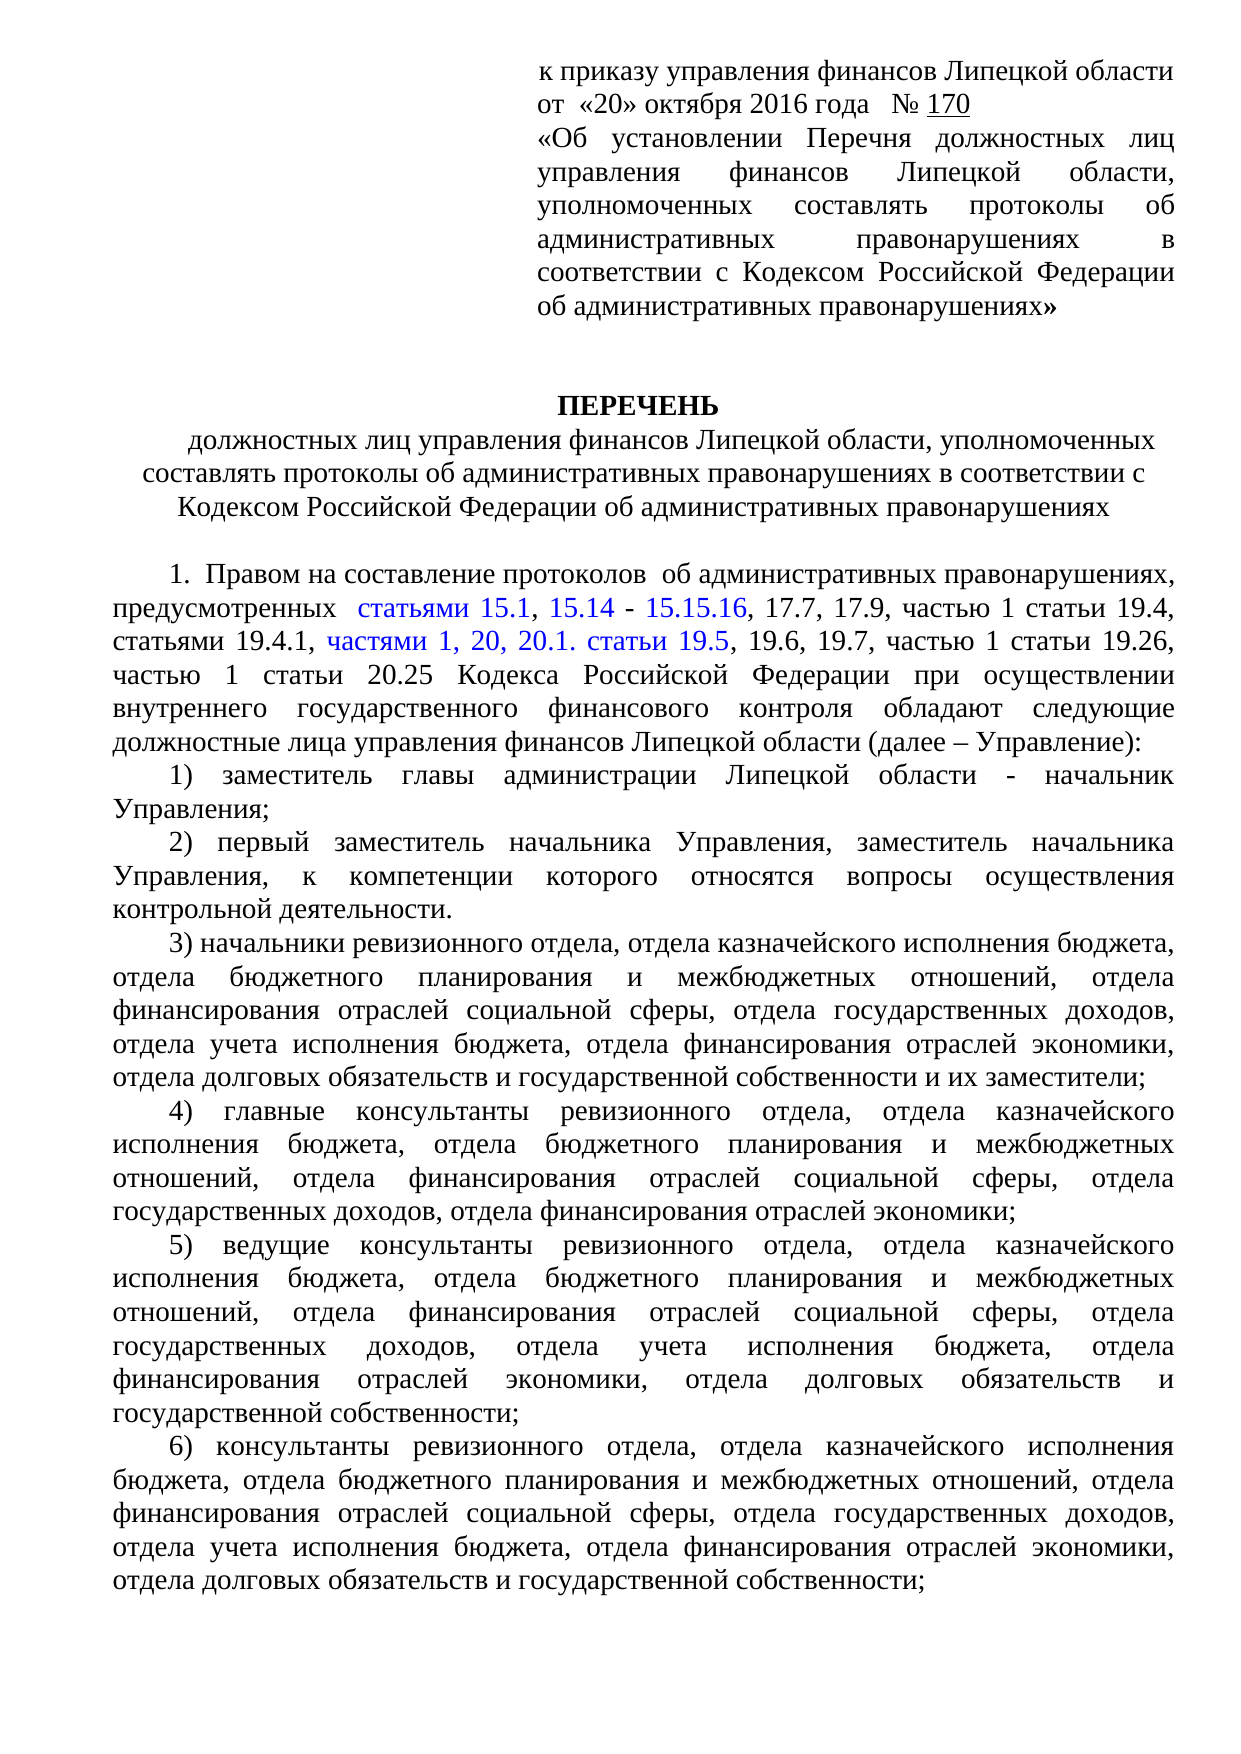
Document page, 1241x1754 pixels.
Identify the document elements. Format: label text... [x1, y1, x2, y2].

text 4) главные консультанты ревизионного отдела, отдела казначейского исполнения бюджета, отдела бюджетного планирования и межбюджетных отношений, отдела финансирования отраслей социальной сферы, отдела государственных доходов, отдела финансирования отраслей экономики; [112, 1093, 1175, 1227]
text 1. Правом на составление протоколов об административных правонарушениях, предусмотренных статьями 15.1, 15.14 - 15.15.16, 17.7, 17.9, частью 1 статьи 19.4, статьями 19.4.1, частями 1, 20, 20.1. статьи 19.5, 19.6, 19.7, частью 1 статьи 19.26, частью 1 статьи 20.25 Кодекса Российской Федерации при осуществлении внутреннего государственного финансового контроля обладают следующие должностные лица управления финансов Липецкой области (далее – Управление): [112, 556, 1175, 757]
text 6) консультанты ревизионного отдела, отдела казначейского исполнения бюджета, отдела бюджетного планирования и межбюджетных отношений, отдела финансирования отраслей социальной сферы, отдела государственных доходов, отдела учета исполнения бюджета, отдела финансирования отраслей экономики, отдела долговых обязательств и государственной собственности; [112, 1428, 1175, 1596]
text 1) заместитель главы администрации Липецкой области - начальник Управления; [112, 757, 1175, 824]
text 2) первый заместитель начальника Управления, заместитель начальника Управления, к компетенции которого относятся вопросы осуществления контрольной деятельности. [112, 824, 1175, 925]
text 3) начальники ревизионного отдела, отдела казначейского исполнения бюджета, отдела бюджетного планирования и межбюджетных отношений, отдела финансирования отраслей социальной сферы, отдела государственных доходов, отдела учета исполнения бюджета, отдела финансирования отраслей экономики, отдела долговых обязательств и государственной собственности и их заместители; [112, 925, 1175, 1093]
text ПЕРЕЧЕНЬ [112, 388, 1175, 422]
table_header к приказу управления финансов Липецкой области от «20» октября 2016 года № 170 «Об установлении Перечня должностных лиц управления финансов Липецкой области, уполномоченных составлять протоколы об административных правонарушениях в соответствии с Кодексом Российской Федерации об административных правонарушениях» [526, 53, 1187, 321]
text должностных лиц управления финансов Липецкой области, уполномоченных составлять протоколы об административных правонарушениях в соответствии с Кодексом Российской Федерации об административных правонарушениях [112, 422, 1175, 523]
text 5) ведущие консультанты ревизионного отдела, отдела казначейского исполнения бюджета, отдела бюджетного планирования и межбюджетных отношений, отдела финансирования отраслей социальной сферы, отдела государственных доходов, отдела учета исполнения бюджета, отдела финансирования отраслей экономики, отдела долговых обязательств и государственной собственности; [112, 1227, 1175, 1428]
